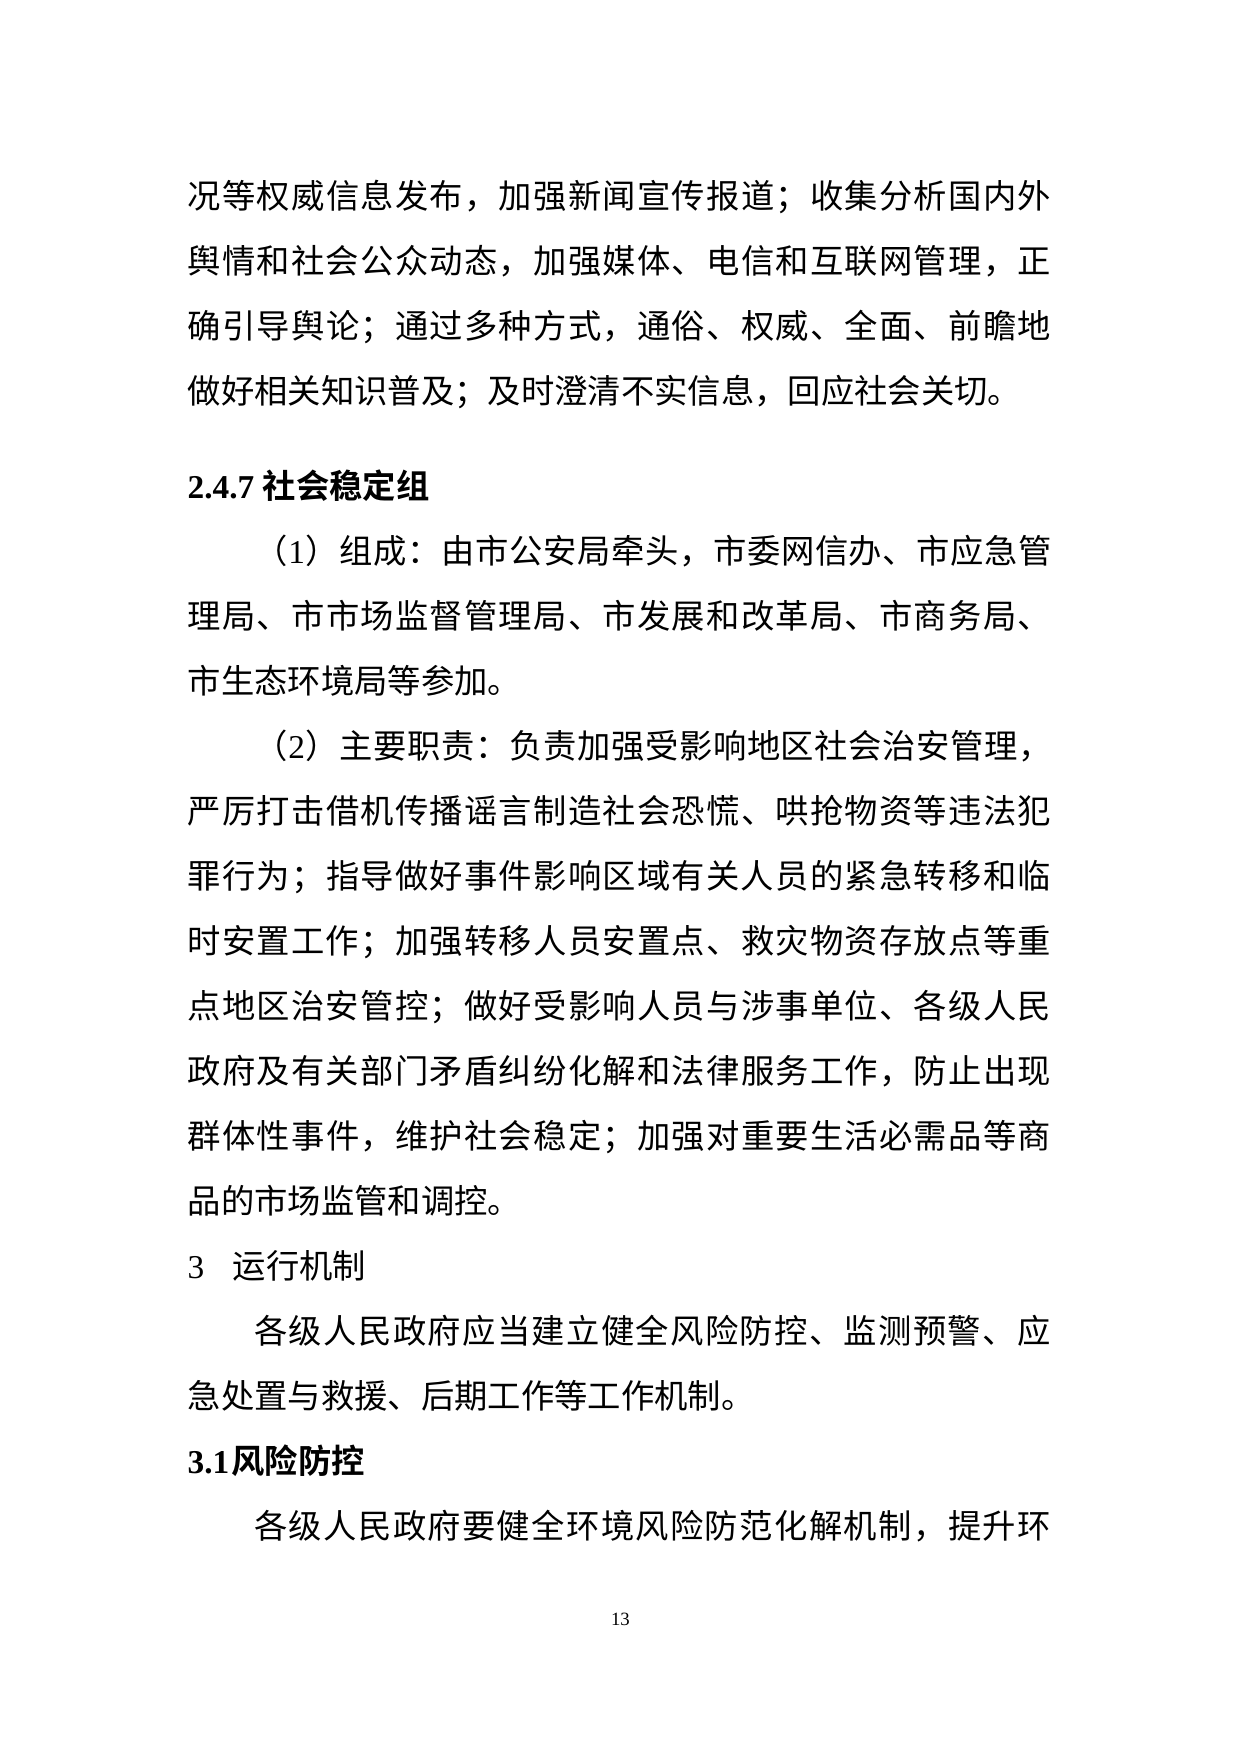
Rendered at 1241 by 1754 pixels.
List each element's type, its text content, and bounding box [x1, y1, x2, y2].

text （2）主要职责：负责加强受影响地区社会治安管理，严厉打击借机传播谣言制造社会恐慌、哄抢物资等违法犯罪行为；指导做好事件影响区域有关人员的紧急转移和临时安置工作；加强转移人员安置点、救灾物资存放点等重点地区治安管控；做好受影响人员与涉事单位、各级人民政府及有关部门矛盾纠纷化解和法律服务工作，防止出现群体性事件，维护社会稳定；加强对重要生活必需品等商品的市场监管和调控。 [187, 711, 1053, 1231]
subtitle 运行机制 [187, 1231, 1053, 1296]
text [187, 1491, 1053, 1556]
text （1）组成：由市公安局牵头，市委网信办、市应急管理局、市市场监督管理局、市发展和改革局、市商务局、市生态环境局等参加。 [187, 516, 1053, 711]
text 各级人民政府应当建立健全风险防控、监测预警、应急处置与救援、后期工作等工作机制。 [187, 1296, 1053, 1426]
subtitle 风险防控 [187, 1426, 1053, 1491]
subtitle 社会稳定组 [187, 451, 1053, 516]
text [187, 162, 1053, 422]
